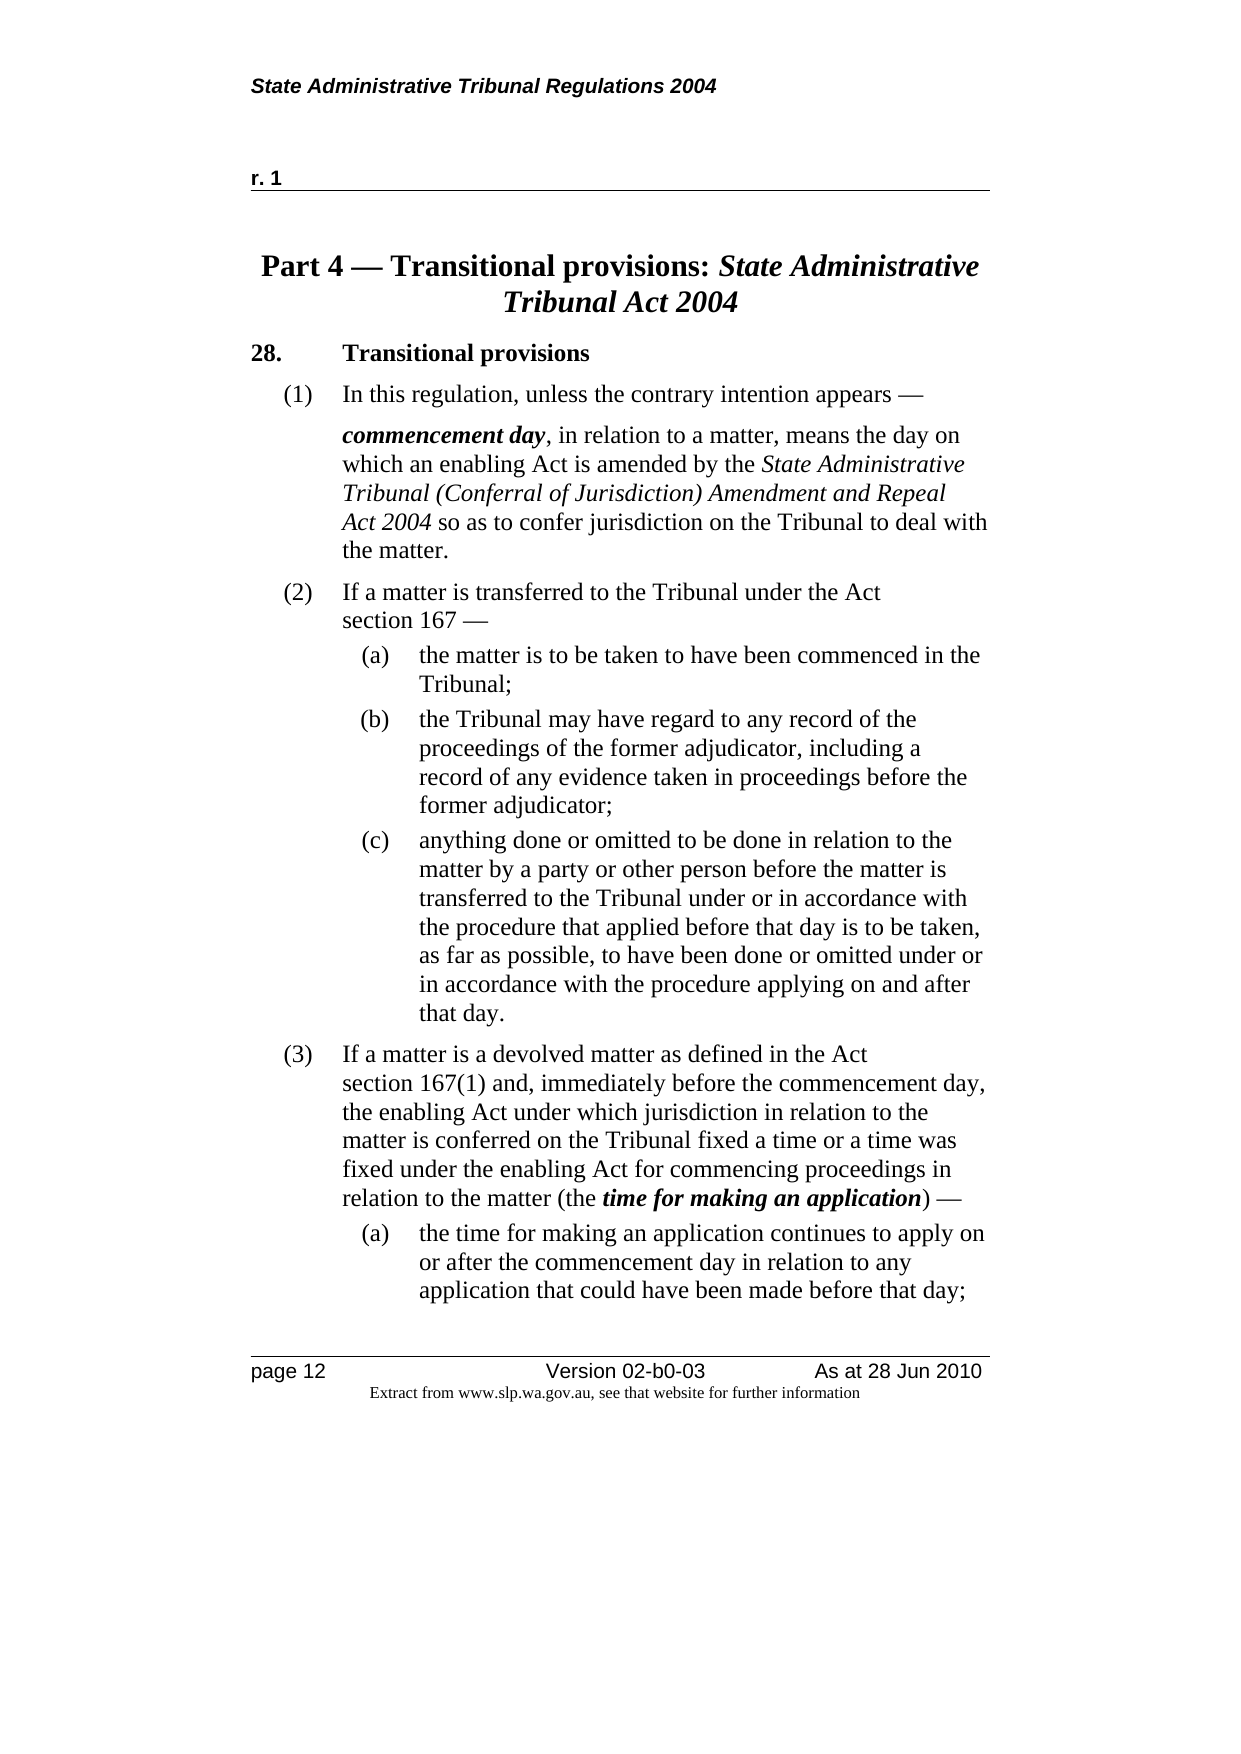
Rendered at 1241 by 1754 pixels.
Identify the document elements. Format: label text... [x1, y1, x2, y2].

text (a) the matter is to be taken to have been commenced in the Tribunal; [251, 641, 990, 698]
text (c) anything done or omitted to be done in relation to the matter by a party or other person before the matter is transferred to the Tribunal under or in accordance with the procedure that applied before that day is to be taken, as far as possible, to have been done or omitted under or in accordance with the procedure applying on and after that day. [251, 826, 990, 1027]
text (2) If a matter is transferred to the Tribunal under the Act section 167 — [251, 577, 990, 634]
text (1) In this regulation, unless the contrary intention appears — [251, 379, 990, 408]
subtitle 28. Transitional provisions [251, 338, 990, 367]
text (3) If a matter is a devolved matter as defined in the Act section 167(1) and, immediately before the commencement day, the enabling Act under which jurisdiction in relation to the matter is conferred on the Tribunal fixed a time or a time was fixed under the enabling Act for commencing proceedings in relation to the matter (the time for making an application) — [251, 1039, 990, 1212]
text (b) the Tribunal may have regard to any record of the proceedings of the former adjudicator, including a record of any evidence taken in proceedings before the former adjudicator; [251, 704, 990, 819]
subtitle Part 4 — Transitional provisions: State Administrative Tribunal Act 2004 [251, 247, 990, 319]
text (a) the time for making an application continues to apply on or after the commencement day in relation to any application that could have been made before that day; [251, 1218, 990, 1304]
text commencement day, in relation to a matter, means the day on which an enabling Act is amended by the State Administrative Tribunal (Conferral of Jurisdiction) Amendment and Repeal Act 2004 so as to confer jurisdiction on the Tribunal to deal with the matter. [251, 421, 990, 564]
